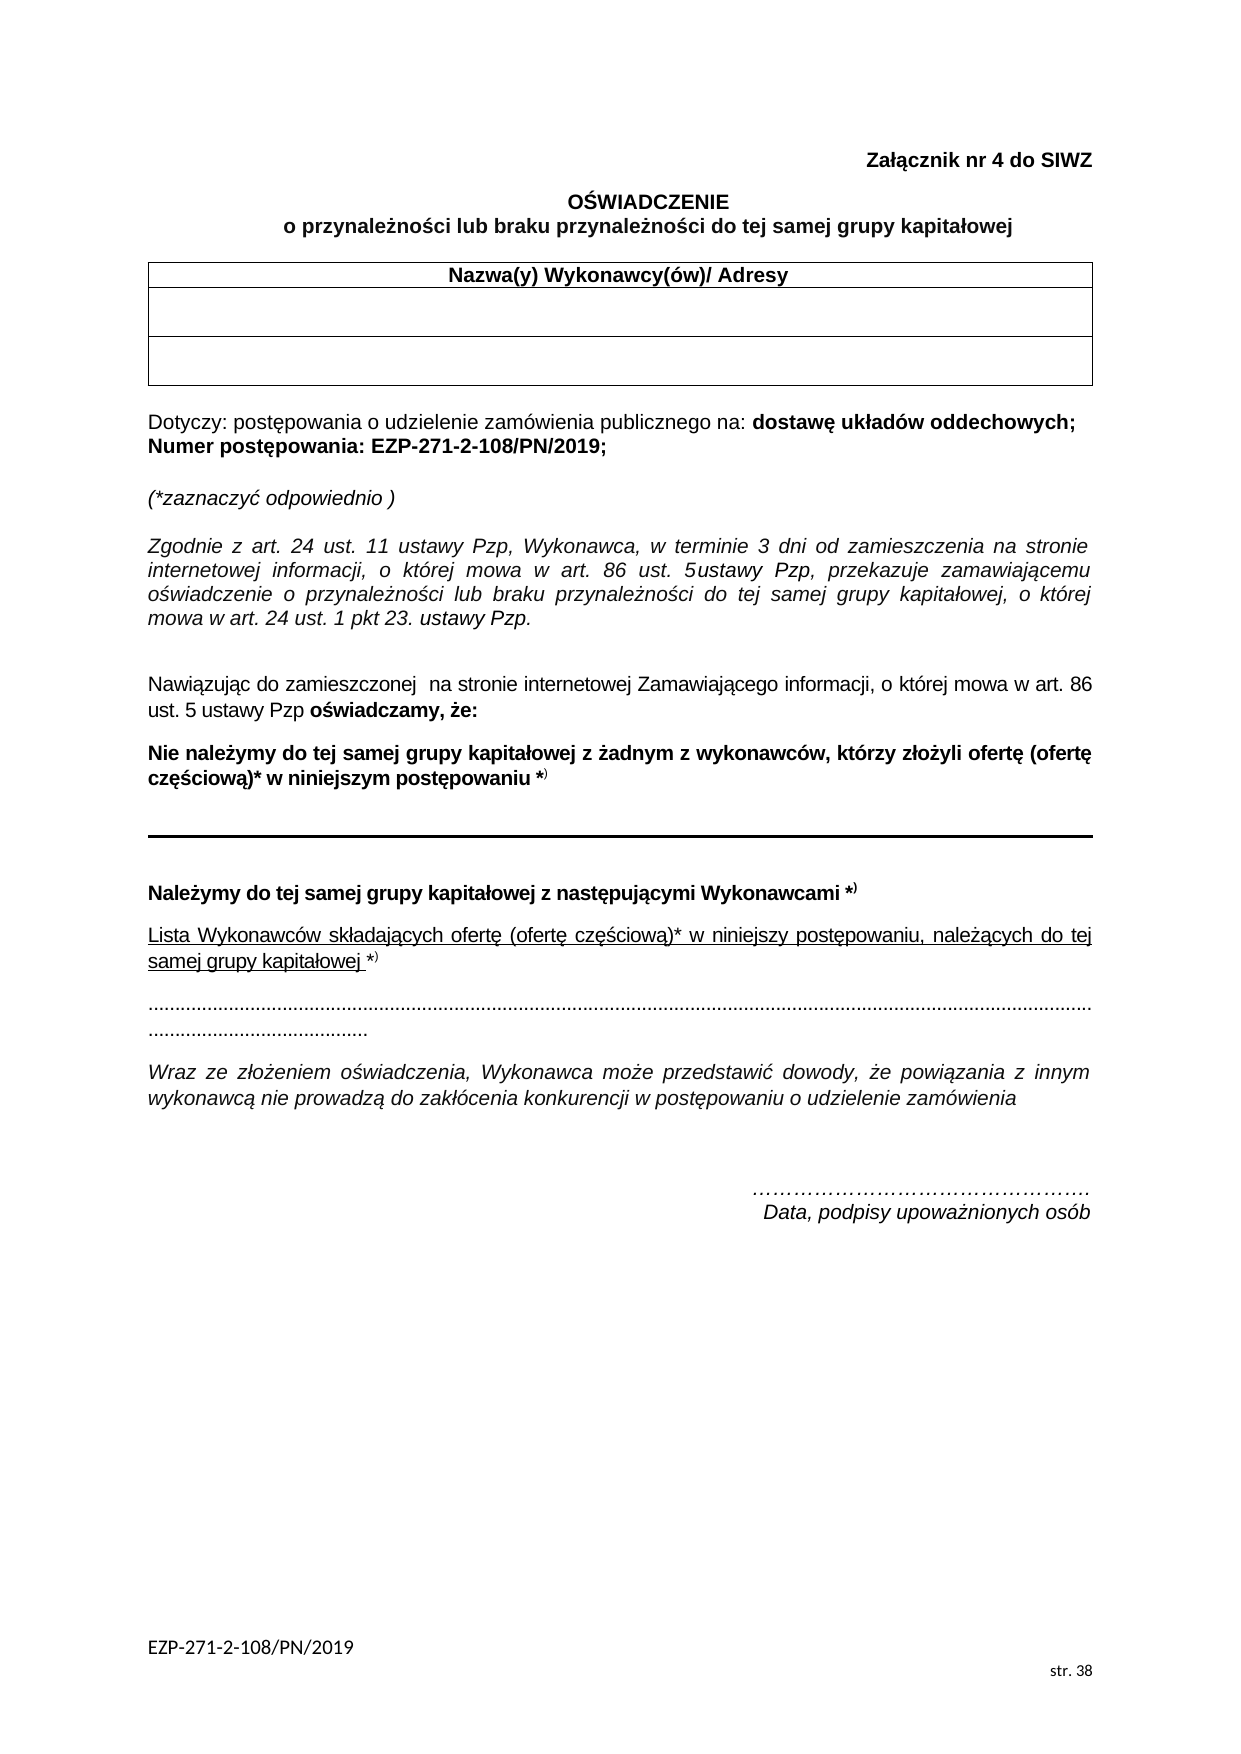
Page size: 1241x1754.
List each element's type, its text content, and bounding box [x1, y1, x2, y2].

table_cell [149, 337, 1092, 385]
table_header Nazwa(y) Wykonawcy(ów)/ Adresy [149, 263, 1092, 287]
text …………………………………………. [148, 1176, 1093, 1200]
text ......................................................................................................................................................................................................................... [148, 991, 1093, 1041]
text Zgodnie z art. 24 ust. 11 ustawy Pzp, Wykonawca, w terminie 3 dni od zamieszczenia na stronie internetowej informacji, o której mowa w art. 86 ust. 5ustawy Pzp, przekazuje zamawiającemu oświadczenie o przynależności lub braku przynależności do tej samej grupy kapitałowej, o której mowa w art. 24 ust. 1 pkt 23. ustawy Pzp. [148, 534, 1093, 629]
text o przynależności lub braku przynależności do tej samej grupy kapitałowej [204, 214, 1093, 238]
text (*zaznaczyć odpowiednio ) [148, 486, 1093, 510]
text Nawiązując do zamieszczonej na stronie internetowej Zamawiającego informacji, o której mowa w art. 86 ust. 5 ustawy Pzp oświadczamy, że: [148, 672, 1093, 722]
text Data, podpisy upoważnionych osób [148, 1200, 1093, 1224]
table_cell [149, 288, 1092, 336]
text Wraz ze złożeniem oświadczenia, Wykonawca może przedstawić dowody, że powiązania z innym wykonawcą nie prowadzą do zakłócenia konkurencji w postępowaniu o udzielenie zamówienia [148, 1059, 1093, 1109]
text Załącznik nr 4 do SIWZ [148, 148, 1093, 172]
text Numer postępowania: EZP-271-2-108/PN/2019; [148, 434, 1093, 458]
text Lista Wykonawców składających ofertę (ofertę częściową)* w niniejszy postępowaniu, należących do tej samej grupy kapitałowej *) [148, 923, 1093, 973]
text OŚWIADCZENIE [204, 190, 1093, 214]
text Nie należymy do tej samej grupy kapitałowej z żadnym z wykonawców, którzy złożyli ofertę (ofertę częściową)* w niniejszym postępowaniu *) [148, 740, 1093, 790]
text Dotyczy: postępowania o udzielenie zamówienia publicznego na: dostawę układów oddechowych; [148, 410, 1093, 434]
text Należymy do tej samej grupy kapitałowej z następującymi Wykonawcami *) [148, 880, 1093, 904]
